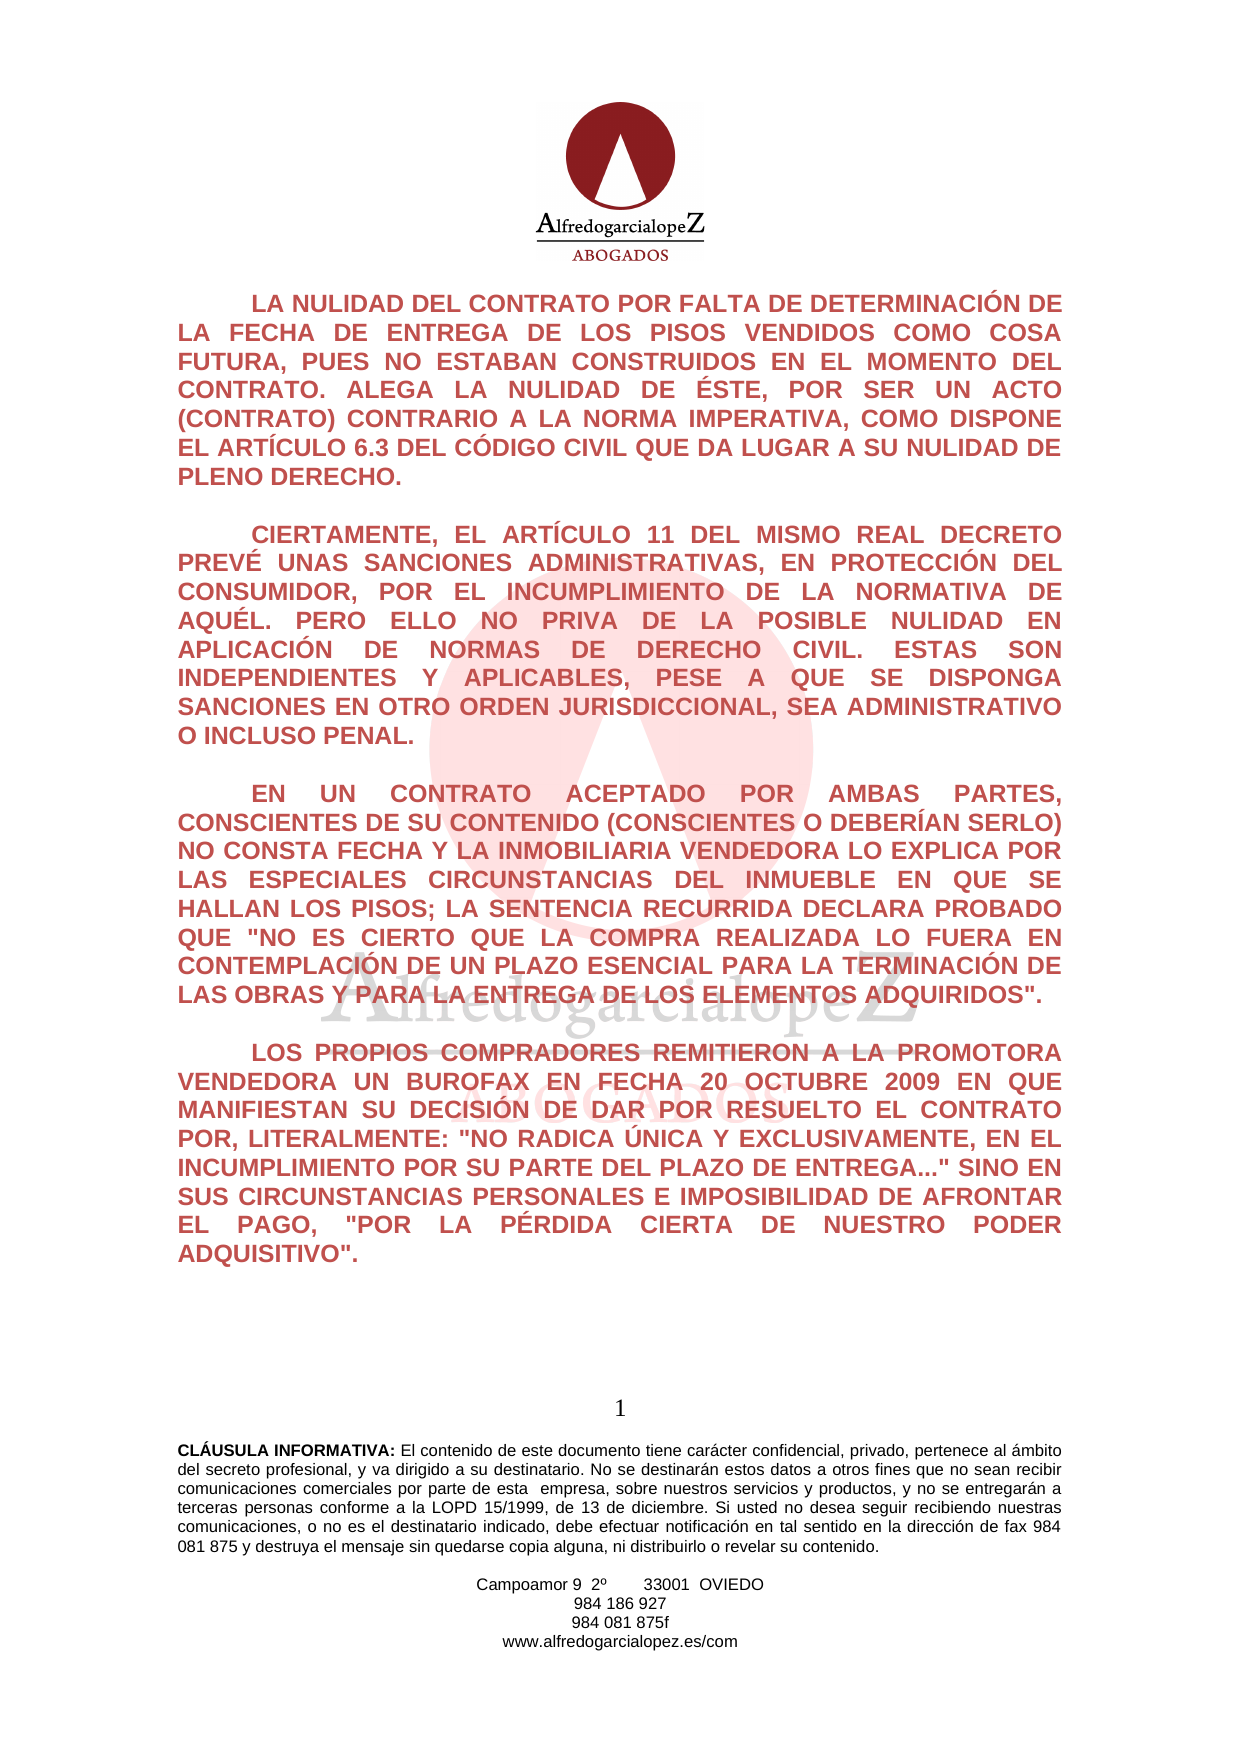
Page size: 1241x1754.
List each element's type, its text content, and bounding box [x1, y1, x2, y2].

text EN UN CONTRATO ACEPTADO POR AMBAS PARTES, CONSCIENTES DE SU CONTENIDO (CONSCIENTES O DEBERÍAN SERLO) NO CONSTA FECHA Y LA INMOBILIARIA VENDEDORA LO EXPLICA POR LAS ESPECIALES CIRCUNSTANCIAS DEL INMUEBLE EN QUE SE HALLAN LOS PISOS; LA SENTENCIA RECURRIDA DECLARA PROBADO QUE "NO ES CIERTO QUE LA COMPRA REALIZADA LO FUERA EN CONTEMPLACIÓN DE UN PLAZO ESENCIAL PARA LA TERMINACIÓN DE LAS OBRAS Y PARA LA ENTREGA DE LOS ELEMENTOS ADQUIRIDOS". [177, 779, 1063, 1009]
picture [535, 102, 705, 261]
text CIERTAMENTE, EL ARTÍCULO 11 DEL MISMO REAL DECRETO PREVÉ UNAS SANCIONES ADMINISTRATIVAS, EN PROTECCIÓN DEL CONSUMIDOR, POR EL INCUMPLIMIENTO DE LA NORMATIVA DE AQUÉL. PERO ELLO NO PRIVA DE LA POSIBLE NULIDAD EN APLICACIÓN DE NORMAS DE DERECHO CIVIL. ESTAS SON INDEPENDIENTES Y APLICABLES, PESE A QUE SE DISPONGA SANCIONES EN OTRO ORDEN JURISDICCIONAL, SEA ADMINISTRATIVO O INCLUSO PENAL. [177, 519, 1063, 749]
text LA NULIDAD DEL CONTRATO POR FALTA DE DETERMINACIÓN DE LA FECHA DE ENTREGA DE LOS PISOS VENDIDOS COMO COSA FUTURA, PUES NO ESTABAN CONSTRUIDOS EN EL MOMENTO DEL CONTRATO. ALEGA LA NULIDAD DE ÉSTE, POR SER UN ACTO (CONTRATO) CONTRARIO A LA NORMA IMPERATIVA, COMO DISPONE EL ARTÍCULO 6.3 DEL CÓDIGO CIVIL QUE DA LUGAR A SU NULIDAD DE PLENO DERECHO. [177, 289, 1063, 490]
text LOS PROPIOS COMPRADORES REMITIERON A LA PROMOTORA VENDEDORA UN BUROFAX EN FECHA 20 OCTUBRE 2009 EN QUE MANIFIESTAN SU DECISIÓN DE DAR POR RESUELTO EL CONTRATO POR, LITERALMENTE: "NO RADICA ÚNICA Y EXCLUSIVAMENTE, EN EL INCUMPLIMIENTO POR SU PARTE DEL PLAZO DE ENTREGA..." SINO EN SUS CIRCUNSTANCIAS PERSONALES E IMPOSIBILIDAD DE AFRONTAR EL PAGO, "POR LA PÉRDIDA CIERTA DE NUESTRO PODER ADQUISITIVO". [177, 1038, 1063, 1268]
